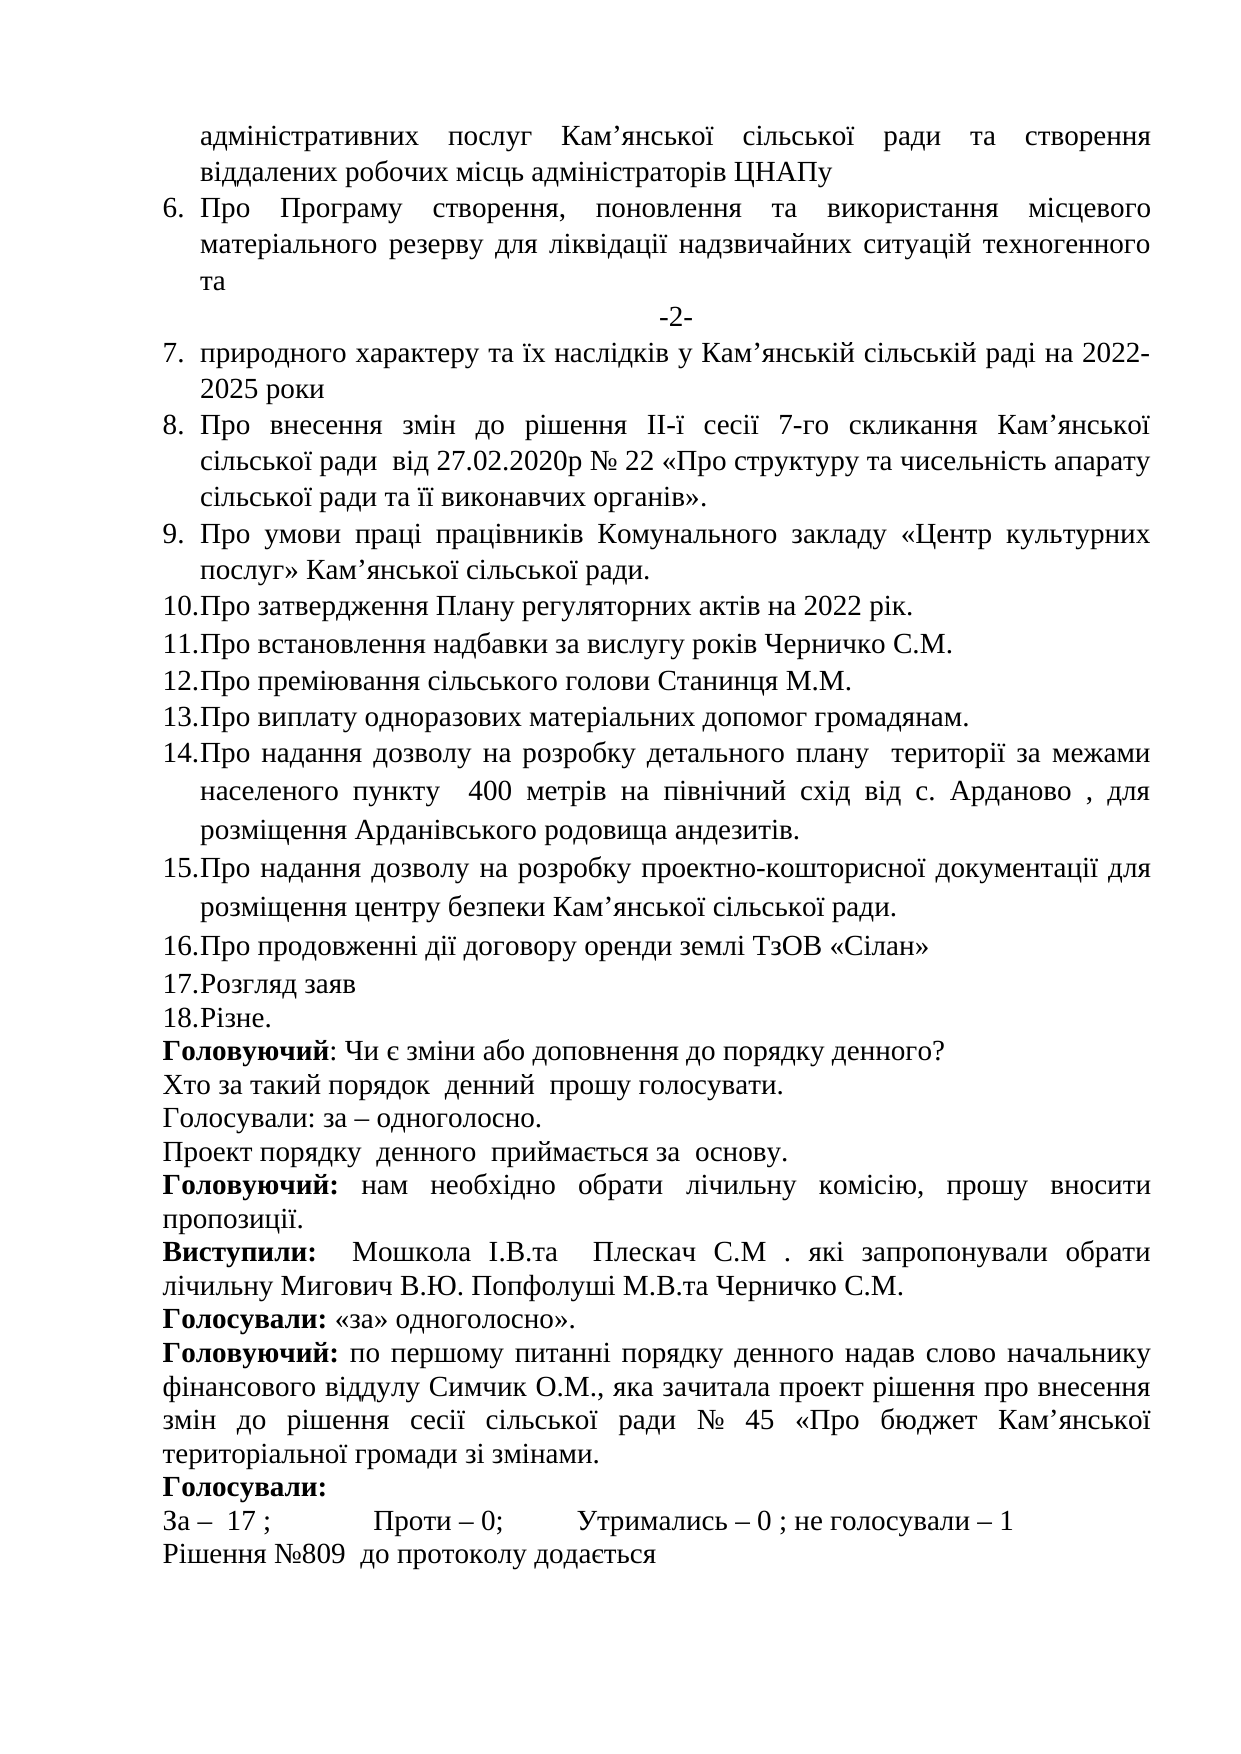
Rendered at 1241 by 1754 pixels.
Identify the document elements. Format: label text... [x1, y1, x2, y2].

text Голосували: «за» одноголосно». [162, 1302, 1152, 1335]
list Про преміювання сільського голови Станинця М.М. [162, 663, 1152, 696]
text За – 17 ; Проти – 0; Утримались – 0 ; не голосували – 1 [162, 1503, 1152, 1536]
text Виступили: Мошкола І.В.та Плескач С.М . які запропонували обрати лічильну Мигович В.Ю. Попфолуші М.В.та Черничко С.М. [162, 1234, 1152, 1302]
list природного характеру та їх наслідків у Кам’янській сільській раді на 2022-2025 роки [162, 335, 1152, 405]
list Про надання дозволу на розробку детального плану території за межами населеного пункту 400 метрів на північний схід від с. Арданово , для розміщення Арданівського родовища андезитів. [162, 735, 1152, 846]
list Про затвердження Плану регуляторних актів на 2022 рік. [162, 588, 1152, 622]
text Рішення №809 до протоколу додається [162, 1536, 1152, 1570]
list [162, 118, 1152, 188]
list Про встановлення надбавки за вислугу років Черничко С.М. [162, 627, 1152, 660]
text Голосували: за – одноголосно. [162, 1100, 1152, 1134]
text Головуючий: по першому питанні порядку денного надав слово начальнику фінансового віддулу Симчик О.М., яка зачитала проект рішення про внесення змін до рішення сесії сільської ради № 45 «Про бюджет Кам’янської територіальної громади зі змінами. [162, 1335, 1152, 1469]
list Про умови праці працівників Комунального закладу «Центр культурних послуг» Кам’янської сільської ради. [162, 516, 1152, 585]
text Хто за такий порядок денний прошу голосувати. [162, 1067, 1152, 1100]
list Розгляд заяв [162, 966, 1152, 1000]
list Про надання дозволу на розробку проектно-кошторисної документації для розміщення центру безпеки Кам’янської сільської ради. [162, 851, 1152, 923]
text Головуючий: нам необхідно обрати лічильну комісію, прошу вносити пропозиції. [162, 1167, 1152, 1234]
list -2- [200, 299, 1152, 332]
text Голосували: [162, 1469, 1152, 1503]
list Про виплату одноразових матеріальних допомог громадянам. [162, 699, 1152, 732]
text Головуючий: Чи є зміни або доповнення до порядку денного? [162, 1033, 1152, 1067]
list Про внесення змін до рішення ІІ-ї сесії 7-го скликання Кам’янської сільської ради від 27.02.2020р № 22 «Про структуру та чисельність апарату сільської ради та її виконавчих органів». [162, 407, 1152, 513]
list Про продовженні дії договору оренди землі ТзОВ «Сілан» [162, 928, 1152, 961]
text Проект порядку денного приймається за основу. [162, 1134, 1152, 1167]
list Про Програму створення, поновлення та використання місцевого матеріального резерву для ліквідації надзвичайних ситуацій техногенного та [162, 190, 1152, 296]
list Різне. [162, 1000, 1152, 1033]
